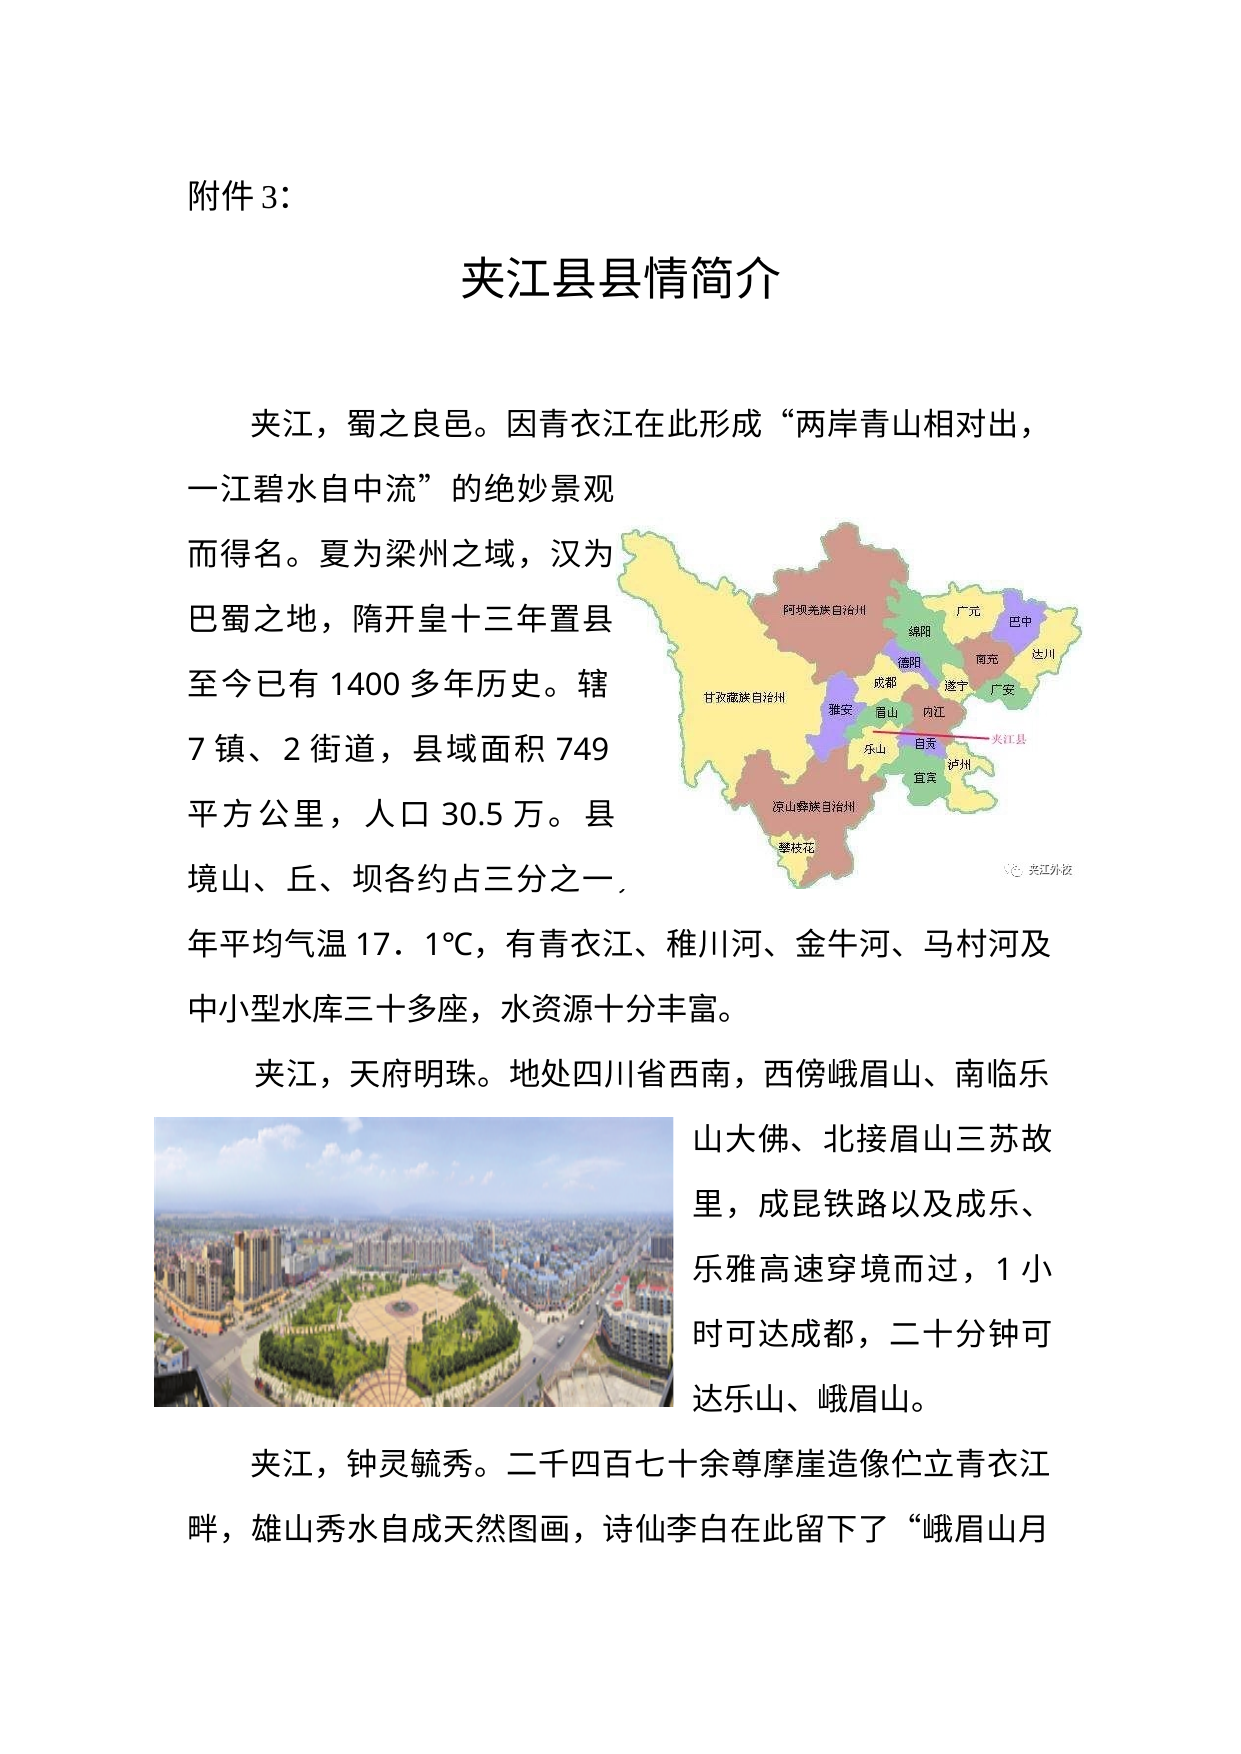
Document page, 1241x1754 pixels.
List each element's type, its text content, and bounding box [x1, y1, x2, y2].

text 夹江县县情简介 [187, 227, 1053, 324]
picture [154, 1117, 674, 1407]
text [187, 1429, 1053, 1559]
picture [615, 517, 1084, 889]
text 附件3： [187, 162, 1053, 227]
